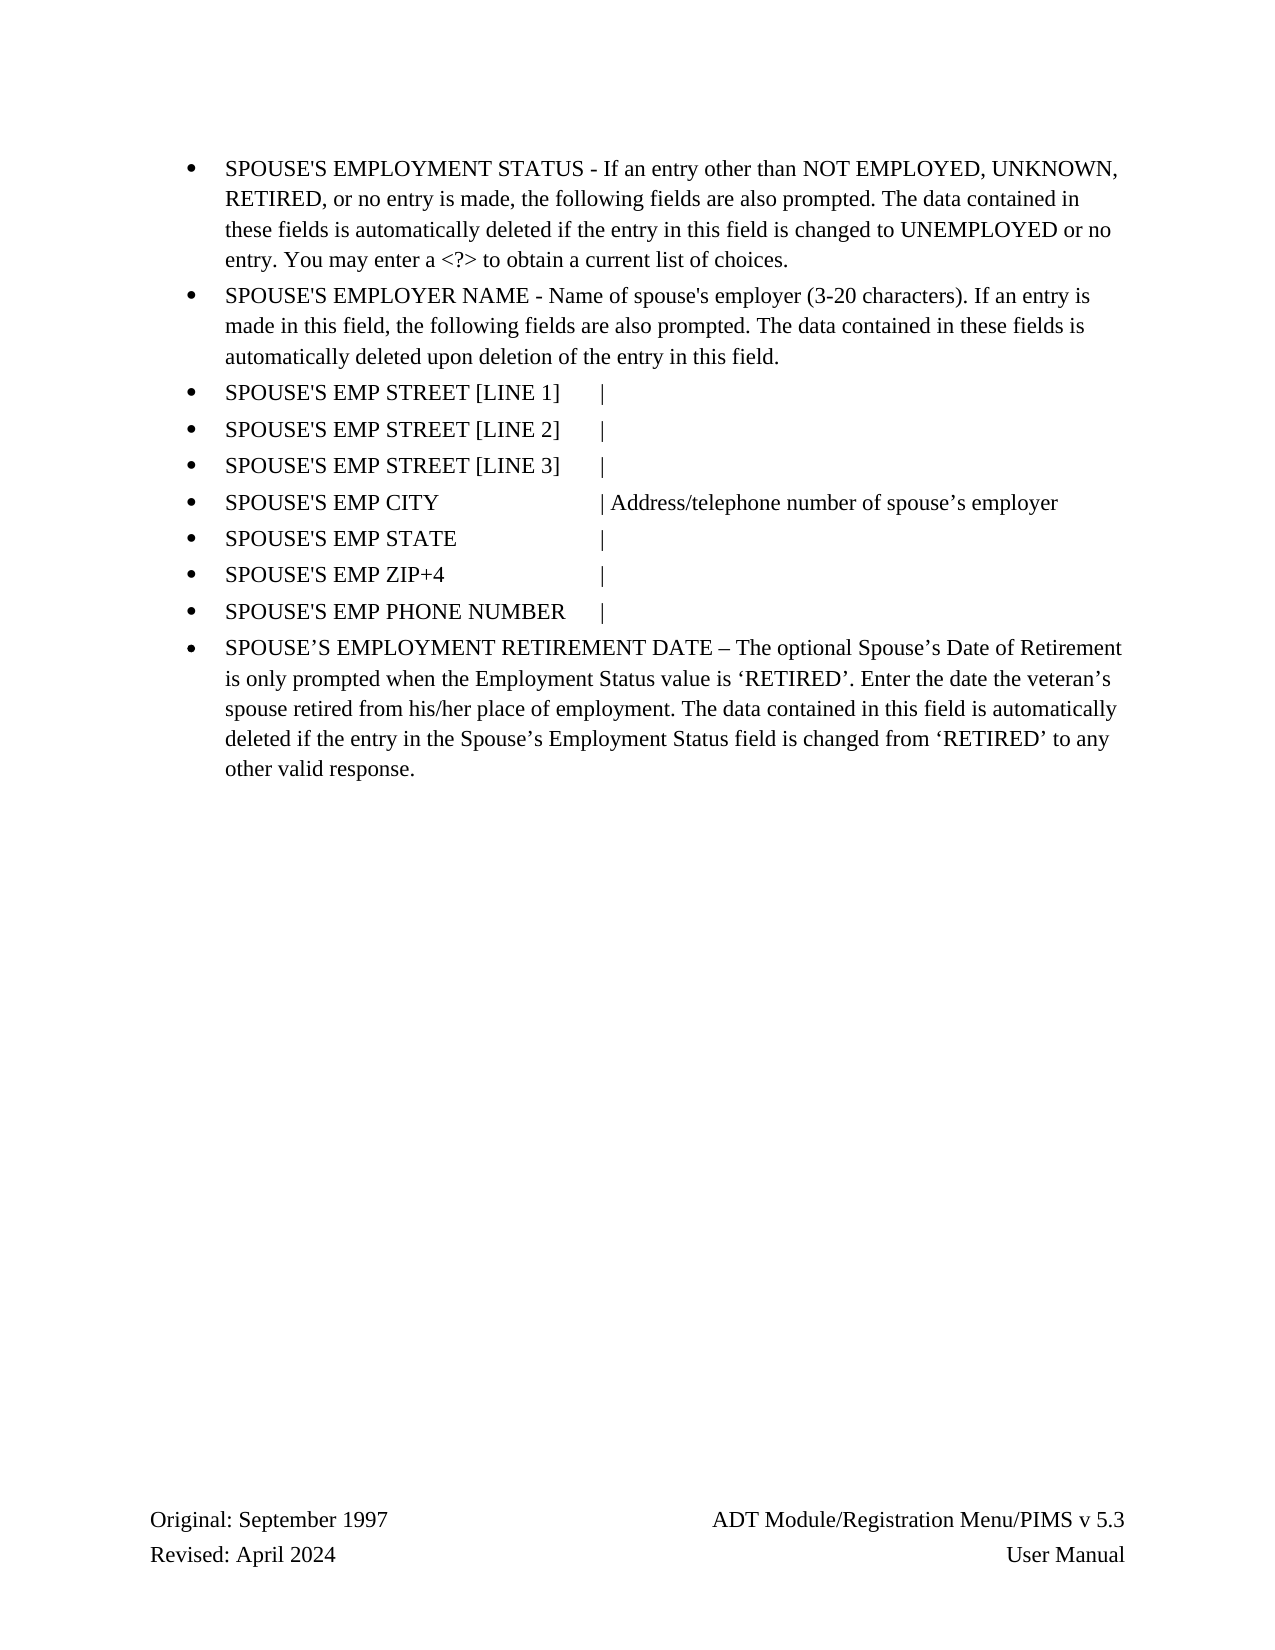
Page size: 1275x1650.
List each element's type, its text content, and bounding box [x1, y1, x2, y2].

text SPOUSE'S EMP STREET [LINE 2] | [187, 416, 1125, 442]
text SPOUSE'S EMP ZIP+4 | [187, 561, 1125, 588]
text SPOUSE’S EMPLOYMENT RETIREMENT DATE – The optional Spouse’s Date of Retirement is only prompted when the Employment Status value is ‘RETIRED’. Enter the date the veteran’s spouse retired from his/her place of employment. The data contained in this field is automatically deleted if the entry in the Spouse’s Employment Status field is changed from ‘RETIRED’ to any other valid response. [187, 634, 1125, 782]
text SPOUSE'S EMP STATE | [187, 525, 1125, 551]
text SPOUSE'S EMP CITY | Address/telephone number of spouse’s employer [187, 488, 1125, 515]
text SPOUSE'S EMP STREET [LINE 3] | [187, 452, 1125, 478]
text SPOUSE'S EMP PHONE NUMBER | [187, 598, 1125, 624]
text SPOUSE'S EMPLOYER NAME - Name of spouse's employer (3-20 characters). If an entry is made in this field, the following fields are also prompted. The data contained in these fields is automatically deleted upon deletion of the entry in this field. [187, 282, 1125, 369]
text SPOUSE'S EMP STREET [LINE 1] | [187, 379, 1125, 406]
text SPOUSE'S EMPLOYMENT STATUS - If an entry other than NOT EMPLOYED, UNKNOWN, RETIRED, or no entry is made, the following fields are also prompted. The data contained in these fields is automatically deleted if the entry in this field is changed to UNEMPLOYED or no entry. You may enter a <?> to obtain a current list of choices. [187, 155, 1125, 272]
